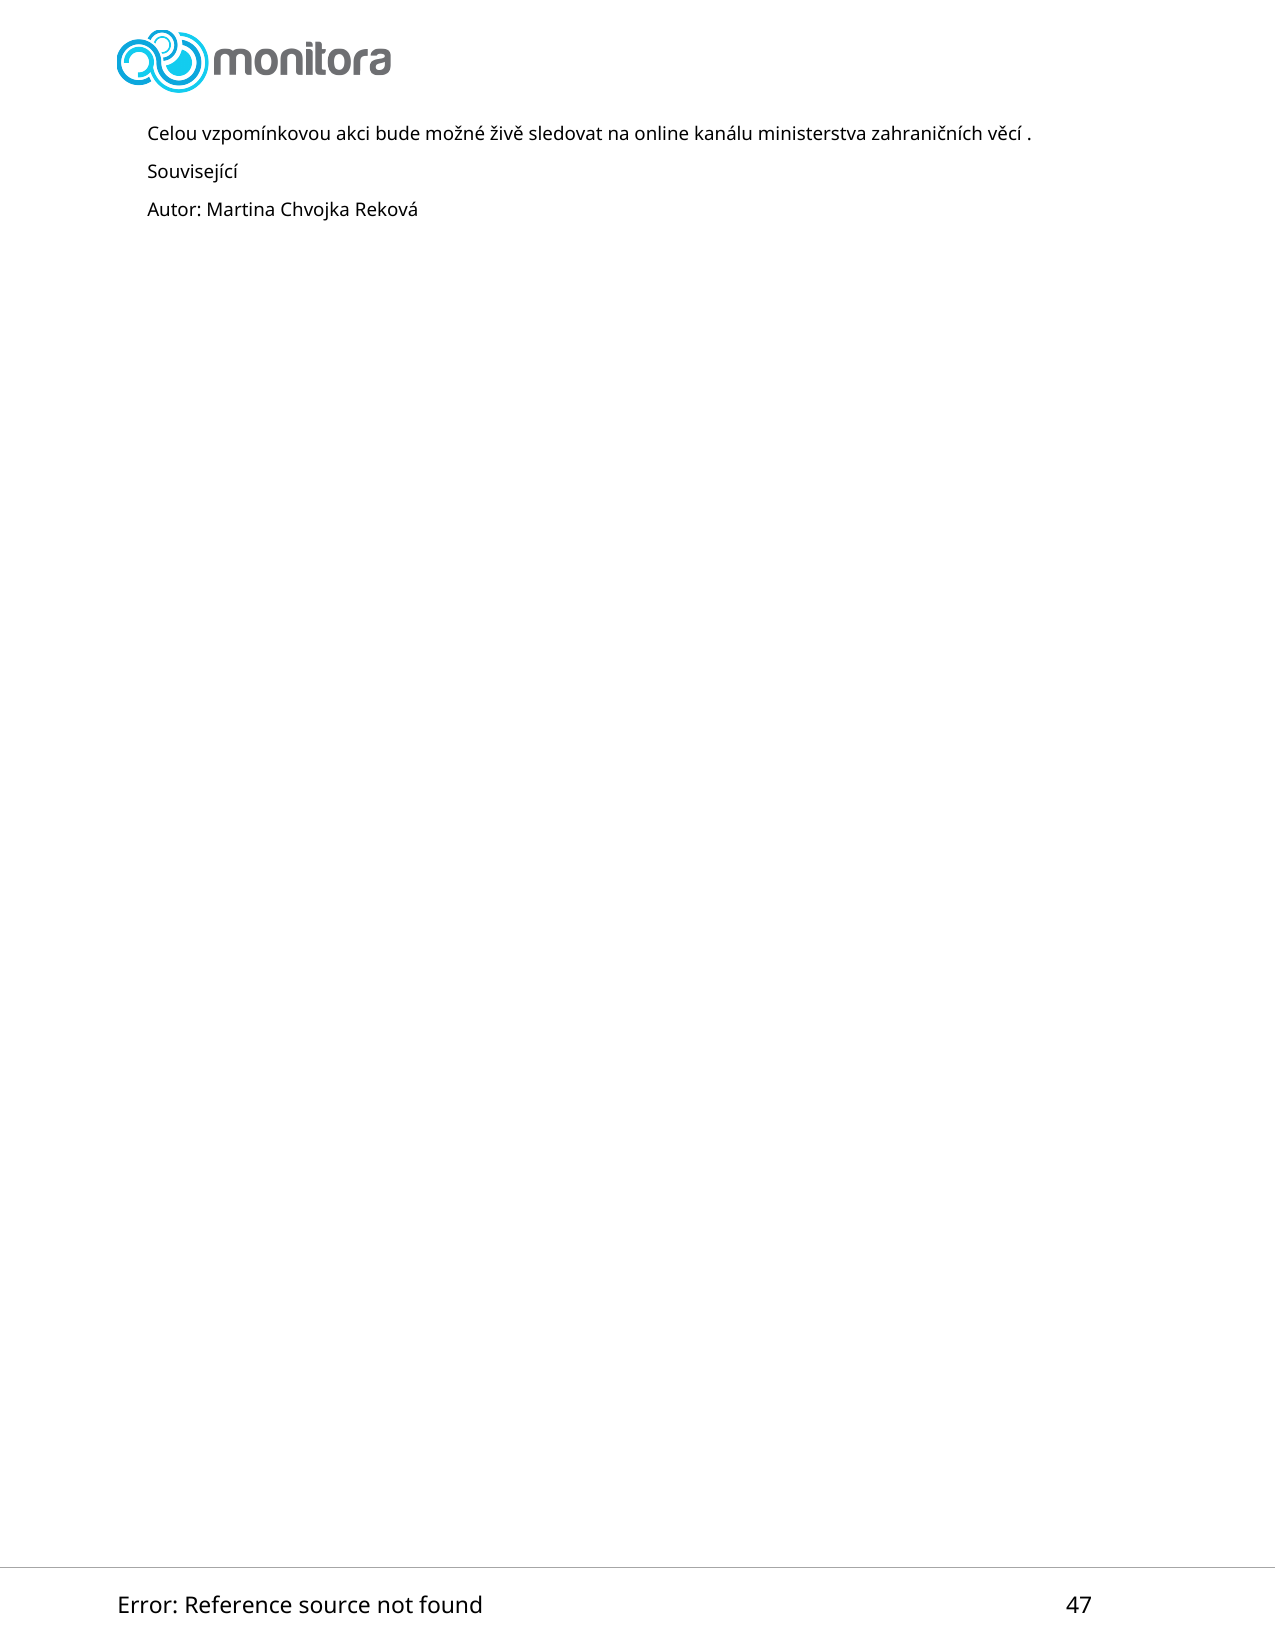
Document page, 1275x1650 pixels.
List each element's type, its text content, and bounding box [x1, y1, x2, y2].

text Celou vzpomínkovou akci bude možné živě sledovat na online kanálu ministerstva zahraničních věcí . [147, 120, 1188, 146]
picture [117, 30, 391, 93]
text Související [147, 158, 1188, 183]
text Autor: Martina Chvojka Reková [147, 196, 1188, 222]
picture [117, 30, 154, 52]
